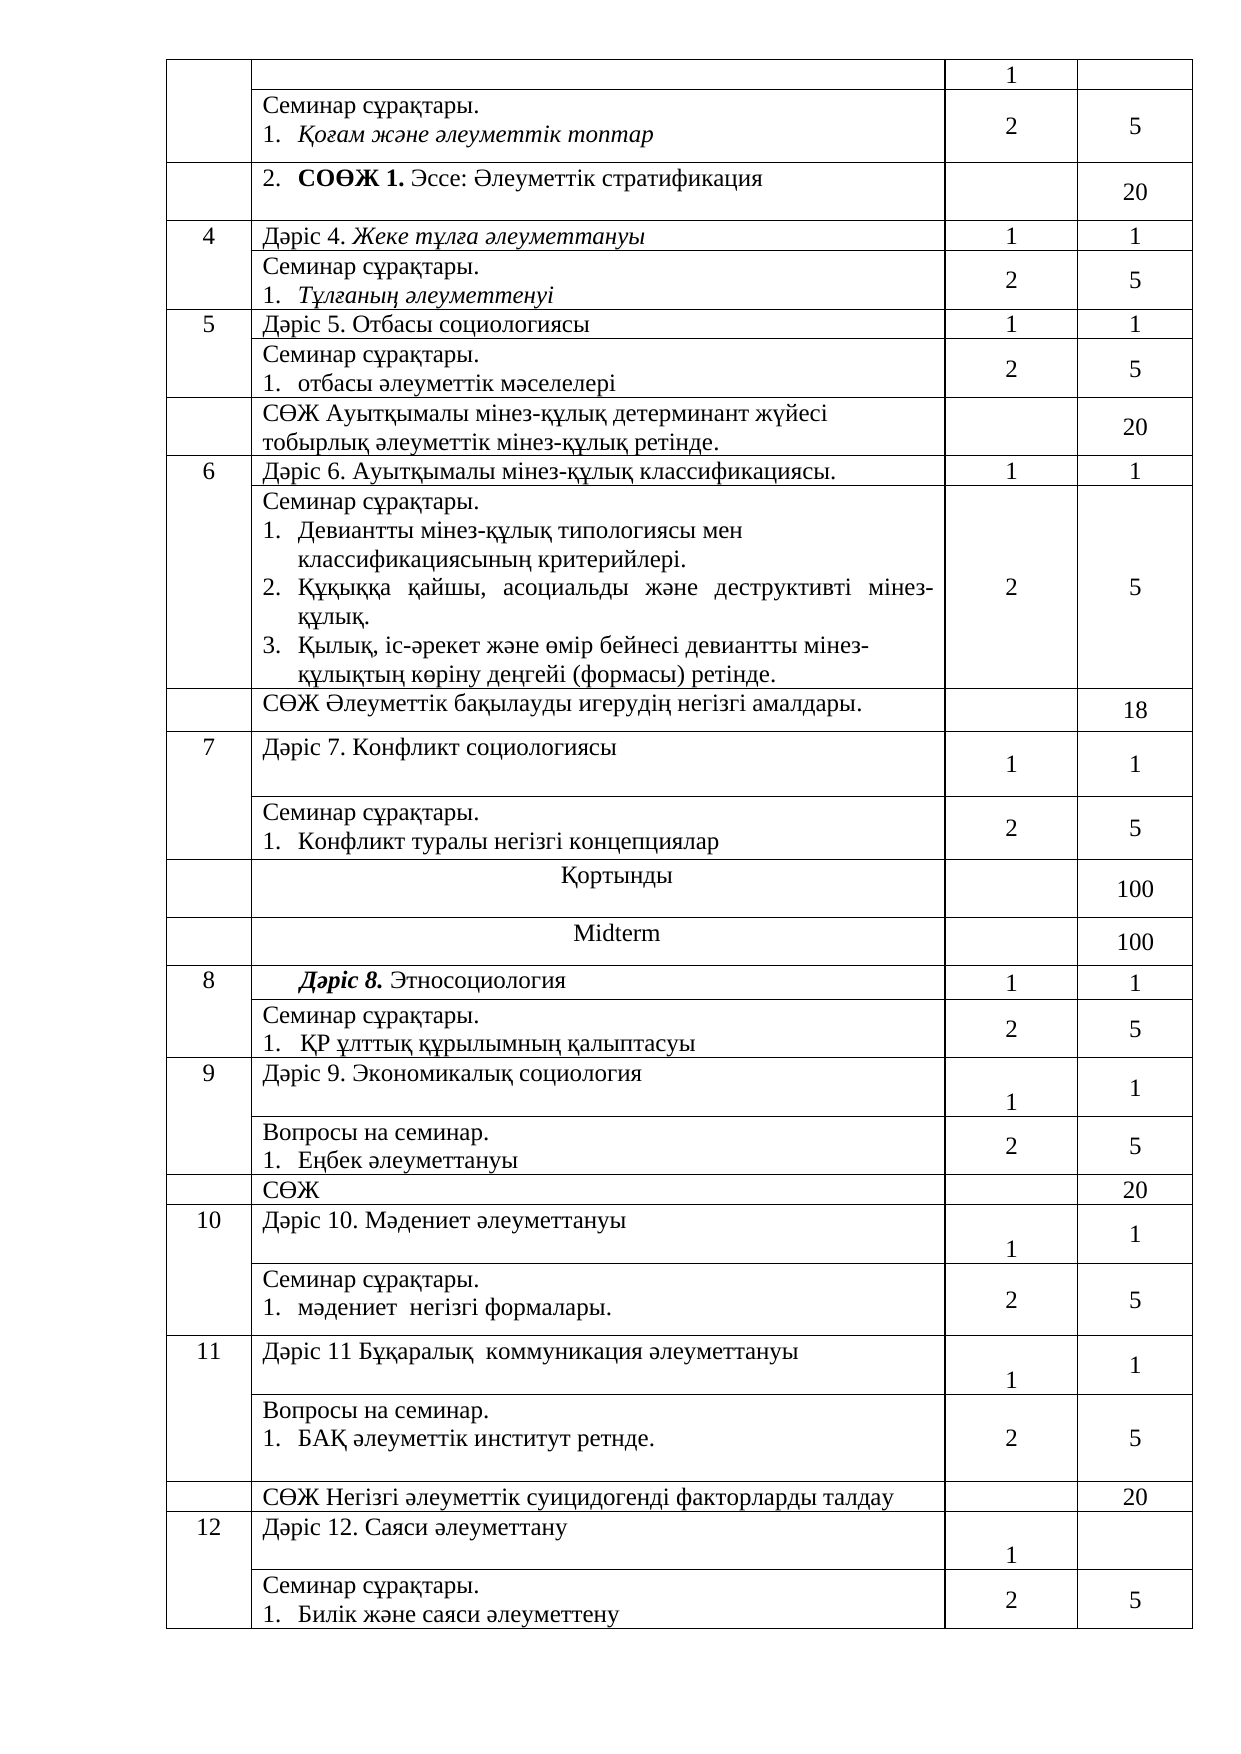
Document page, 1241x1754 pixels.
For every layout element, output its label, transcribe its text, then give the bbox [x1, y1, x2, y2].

table_cell Семинар сұрақтары. отбасы әлеуметтік мәселелері [252, 339, 944, 397]
table_cell 5 [1078, 1117, 1192, 1174]
table_cell 2 [946, 339, 1077, 397]
table_cell СӨЖ Негізгі әлеуметтік суицидогенді факторларды талдау [252, 1482, 944, 1511]
table_cell СОӨЖ 1. Эссе: Әлеуметтік стратификация [252, 163, 944, 220]
table_cell 1 [1078, 221, 1192, 250]
table_cell 1 [946, 456, 1077, 485]
table_cell 1 [946, 60, 1077, 89]
table_cell Семинар сұрақтары. Қоғам және әлеуметтік топтар [252, 90, 944, 162]
table_cell 2 [946, 90, 1077, 162]
table_cell Семинар сұрақтары. Тұлғаның әлеуметтенуі [252, 251, 944, 308]
table_cell 20 [1078, 1175, 1192, 1204]
table_cell СӨЖ Ауытқымалы мінез-құлық детерминант жүйесі тобырлық әлеуметтік мінез-құлық ретінде. [252, 398, 944, 455]
table_cell 1 [946, 310, 1077, 338]
table_cell [1078, 1512, 1192, 1569]
table_cell Дәріс 10. Мәдениет әлеуметтануы [252, 1205, 944, 1263]
table_cell [946, 860, 1077, 917]
table_cell 10 [167, 1205, 251, 1335]
table_cell 100 [1078, 860, 1192, 917]
table_cell 1 [946, 966, 1077, 999]
table_cell 5 [1078, 1000, 1192, 1057]
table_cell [252, 60, 944, 89]
table_cell [946, 918, 1077, 964]
table_cell 1 [1078, 1336, 1192, 1394]
table_cell 20 [1078, 398, 1192, 455]
table_cell 9 [167, 1058, 251, 1174]
table_cell Қортынды [252, 860, 944, 917]
table_cell Семинар сұрақтары. Билік және саяси әлеуметтену [252, 1570, 944, 1628]
table_cell Дәріс 8. Этносоциология [252, 966, 944, 999]
table_cell Midterm [252, 918, 944, 964]
table_cell 1 [946, 1336, 1077, 1394]
table_cell 5 [1078, 1395, 1192, 1481]
table_cell 1 [1078, 1058, 1192, 1116]
table_cell Дәріс 12. Саяси әлеуметтану [252, 1512, 944, 1569]
table_cell 1 [946, 1512, 1077, 1569]
table_cell Дәріс 7. Конфликт социологиясы [252, 732, 944, 796]
table_cell 5 [1078, 90, 1192, 162]
table_cell [946, 689, 1077, 731]
table_cell 100 [1078, 918, 1192, 964]
table_cell 2 [946, 486, 1077, 687]
table_cell 1 [1078, 732, 1192, 796]
table_cell 1 [946, 732, 1077, 796]
table_cell 8 [167, 966, 251, 1057]
table_cell 5 [1078, 1570, 1192, 1628]
table_cell 1 [1078, 60, 1192, 89]
table_cell СӨЖ Әлеуметтік бақылауды игерудің негізгі амалдары. [252, 689, 944, 731]
table_cell 1 [1078, 1205, 1192, 1263]
table_cell Дәріс 9. Экономикалық социология [252, 1058, 944, 1116]
table_cell 1 [946, 1058, 1077, 1116]
table_cell [167, 1175, 251, 1204]
table_cell 4 [167, 221, 251, 308]
table_cell 2 [946, 1570, 1077, 1628]
table_cell [946, 398, 1077, 455]
table_cell 1 [946, 1205, 1077, 1263]
table_cell [946, 1175, 1077, 1204]
table_cell 2 [946, 1000, 1077, 1057]
table_cell Вопросы на семинар. Еңбек әлеуметтануы [252, 1117, 944, 1174]
table_cell 1 [946, 221, 1077, 250]
table_cell 2 [946, 251, 1077, 308]
table_cell СӨЖ [252, 1175, 944, 1204]
table_cell 20 [1078, 1482, 1192, 1511]
table_cell 2 [946, 1117, 1077, 1174]
table_cell Дәріс 5. Отбасы социологиясы [252, 310, 944, 338]
table_cell 1 [1078, 966, 1192, 999]
table_cell 5 [1078, 251, 1192, 308]
table_cell [946, 1482, 1077, 1511]
table_cell [167, 689, 251, 731]
table_cell Дәріс 11 Бұқаралық коммуникация әлеуметтануы [252, 1336, 944, 1394]
table_cell Вопросы на семинар. БАҚ әлеуметтік институт ретнде. [252, 1395, 944, 1481]
table_cell [167, 918, 251, 964]
table_cell Дәріс 4. Жеке тұлға әлеуметтануы [252, 221, 944, 250]
table_cell 11 [167, 1336, 251, 1481]
table_cell Семинар сұрақтары. Конфликт туралы негізгі концепциялар [252, 797, 944, 859]
table_cell 7 [167, 732, 251, 859]
table_cell 5 [1078, 1264, 1192, 1335]
table_cell [167, 860, 251, 917]
table_cell 20 [1078, 163, 1192, 220]
table_cell [946, 163, 1077, 220]
table_cell Семинар сұрақтары. ҚР ұлттық құрылымның қалыптасуы [252, 1000, 944, 1057]
table_cell 5 [167, 310, 251, 397]
table_cell Семинар сұрақтары. Девиантты мінез-құлық типологиясы мен классификациясының критерийлері. Құқыққа қайшы, асоциальды және деструктивті мінез-құлық. Қылық, іс-әрекет және өмір бейнесі девиантты мінез-құлықтың көріну деңгейі (формасы) ретінде. [252, 486, 944, 687]
table_cell [167, 1482, 251, 1511]
table_cell 5 [1078, 797, 1192, 859]
table_cell 2 [946, 1264, 1077, 1335]
table_cell Семинар сұрақтары. мәдениет негізгі формалары. [252, 1264, 944, 1335]
table_cell 5 [1078, 339, 1192, 397]
table_cell [167, 398, 251, 455]
table_cell 5 [1078, 486, 1192, 687]
table_cell 12 [167, 1512, 251, 1628]
table_cell 2 [946, 797, 1077, 859]
table_cell Дәріс 6. Ауытқымалы мінез-құлық классификациясы. [252, 456, 944, 485]
table_cell 18 [1078, 689, 1192, 731]
table_cell 1 [1078, 456, 1192, 485]
table_cell 3 [167, 60, 251, 162]
table_cell [167, 163, 251, 220]
table_cell 1 [1078, 310, 1192, 338]
table_cell 6 [167, 456, 251, 687]
table_cell 2 [946, 1395, 1077, 1481]
